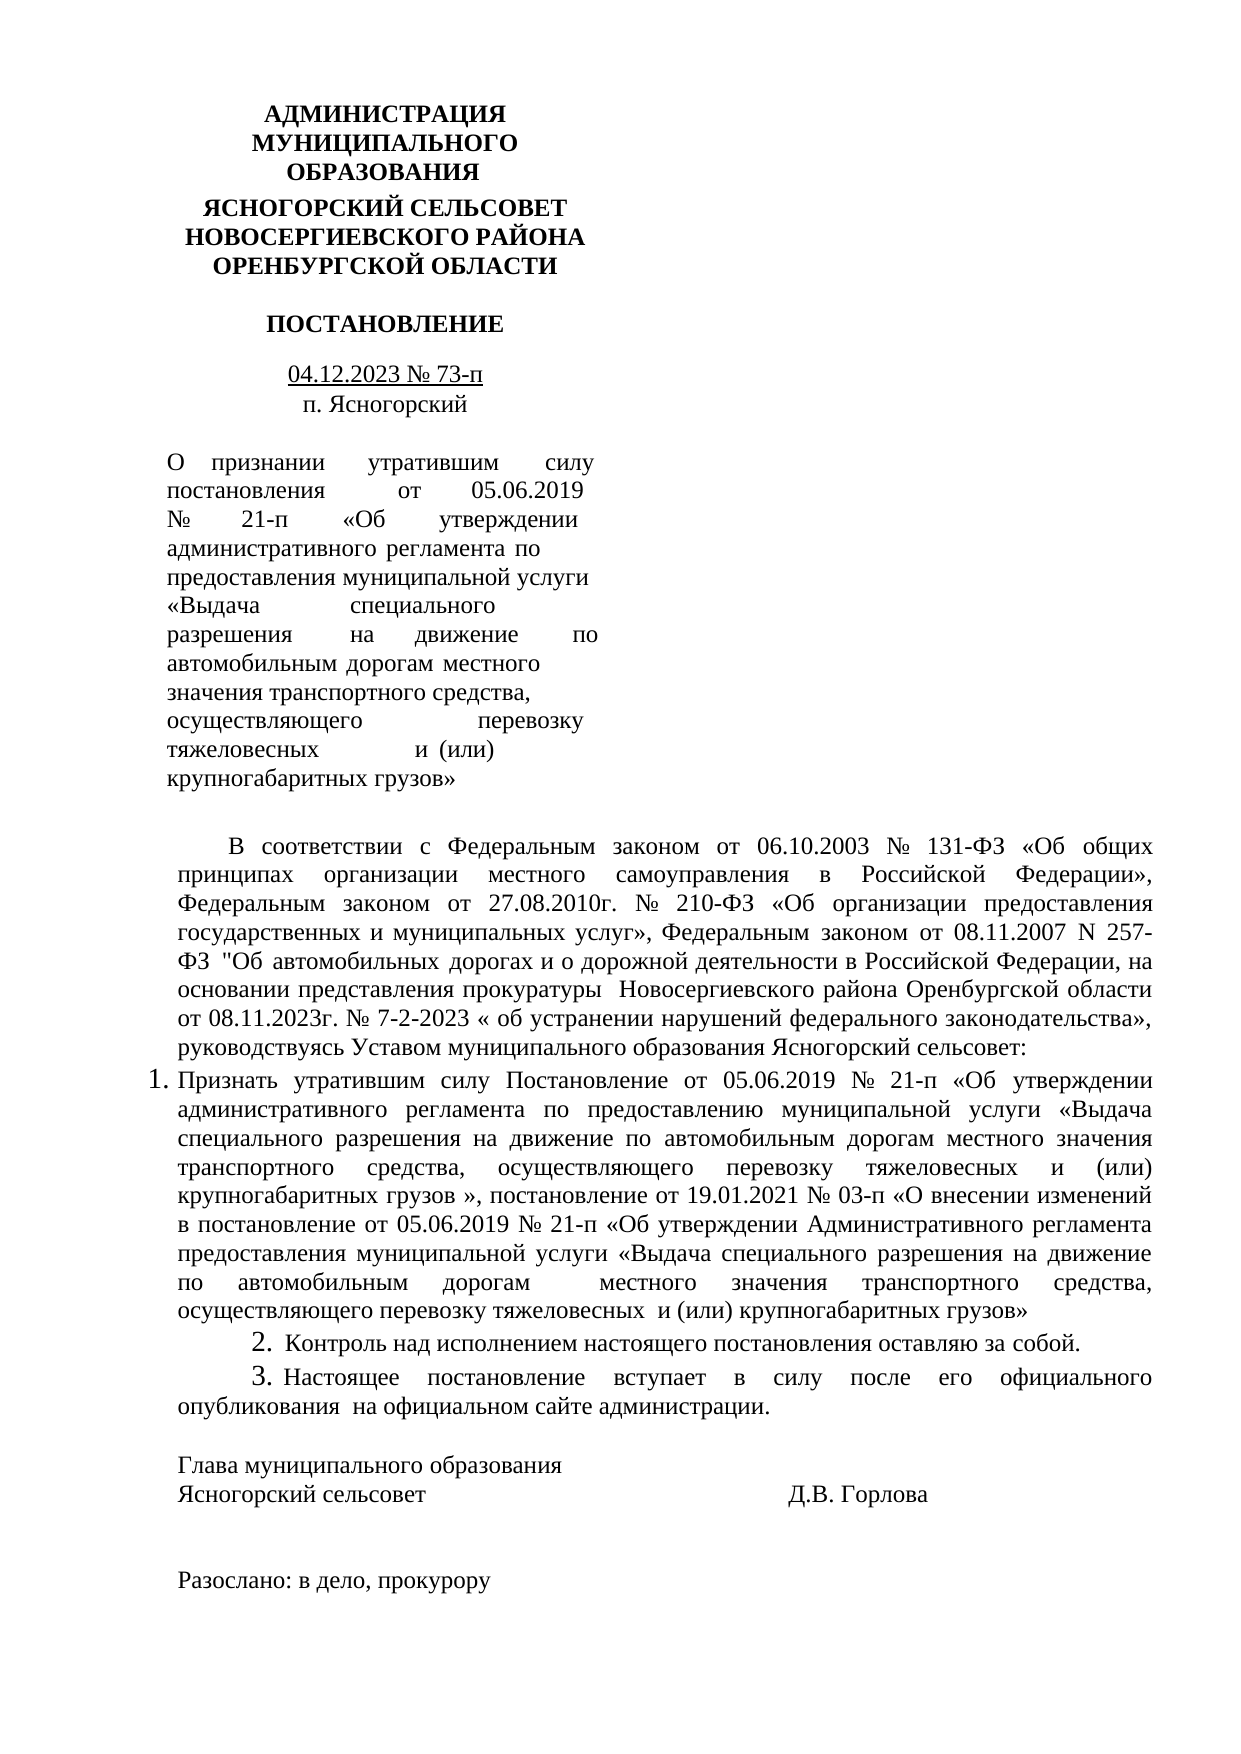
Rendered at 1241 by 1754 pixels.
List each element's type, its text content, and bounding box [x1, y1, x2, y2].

text Глава муниципального образования [177, 1450, 1165, 1478]
text п. Ясногорский [244, 389, 526, 418]
text АДМИНИСТРАЦИЯ МУНИЦИПАЛЬНОГО ОБРАЗОВАНИЯ [170, 99, 599, 186]
title ПОСТАНОВЛЕНИЕ [244, 309, 526, 338]
list Признать утратившим силу Постановление от 05.06.2019 № 21-п «Об утверждении административного регламента по предоставлению муниципальной услуги «Выдача специального разрешения на движение по автомобильным дорогам местного значения транспортного средства, осуществляющего перевозку тяжеловесных и (или) крупногабаритных грузов », постановление от 19.01.2021 № 03-п «О внесении изменений в постановление от 05.06.2019 № 21-п «Об утверждении Административного регламента предоставления муниципальной услуги «Выдача специального разрешения на движение по автомобильным дорогам местного значения транспортного средства, осуществляющего перевозку тяжеловесных и (или) крупногабаритных грузов» [147, 1061, 1153, 1324]
text О признании утратившим силу постановления от 05.06.2019 [167, 447, 603, 504]
list Контроль над исполнением настоящего постановления оставляю за собой. [177, 1324, 1153, 1358]
text В соответствии с Федеральным законом от 06.10.2003 № 131-ФЗ «Об общих принципах организации местного самоуправления в Российской Федерации», Федеральным законом от 27.08.2010г. № 210-ФЗ «Об организации предоставления государственных и муниципальных услуг», Федеральным законом от 08.11.2007 N 257-ФЗ "Об автомобильных дорогах и о дорожной деятельности в Российской Федерации, на основании представления прокуратуры Новосергиевского района Оренбургской области от 08.11.2023г. № 7-2-2023 « об устранении нарушений федерального законодательства», руководствуясь Уставом муниципального образования Ясногорский сельсовет: [177, 831, 1153, 1061]
list Настоящее постановление вступает в силу после его официального опубликования на официальном сайте администрации. [177, 1358, 1153, 1420]
text ЯСНОГОРСКИЙ СЕЛЬСОВЕТ НОВОСЕРГИЕВСКОГО РАЙОНА ОРЕНБУРГСКОЙ ОБЛАСТИ [170, 193, 599, 279]
text Разослано: в дело, прокурору [177, 1565, 1135, 1594]
text 04.12.2023 № 73-п [244, 356, 527, 389]
text Ясногорский сельсовет Д.В. Горлова [177, 1479, 1135, 1507]
text № 21-п «Об утверждении административного регламента по предоставления муниципальной услуги «Выдача специального разрешения на движение по автомобильным дорогам местного значения транспортного средства, осуществляющего перевозку тяжеловесных и (или) крупногабаритных грузов» [167, 504, 603, 792]
